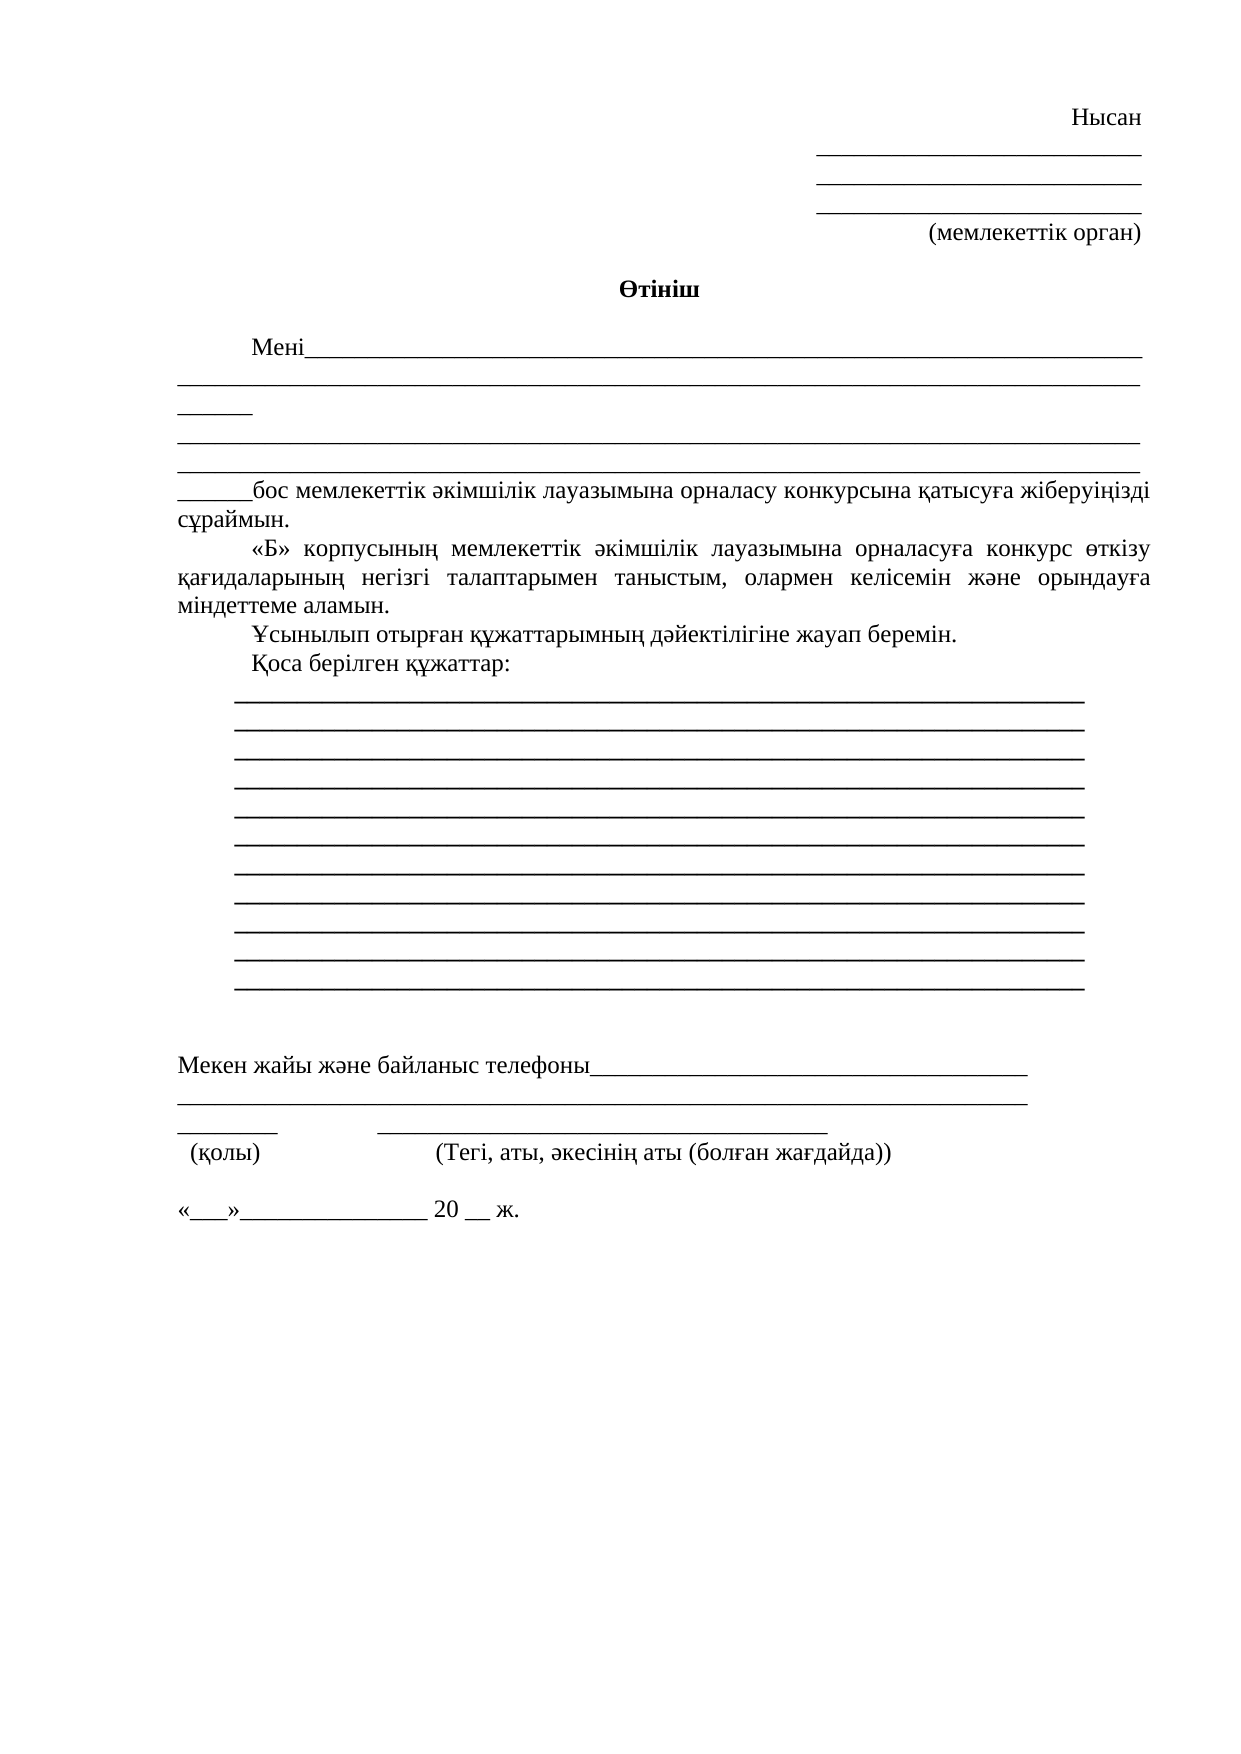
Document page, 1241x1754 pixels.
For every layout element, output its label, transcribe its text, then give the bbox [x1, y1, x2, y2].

text __________________________ [177, 131, 1141, 159]
text ____________________________________________________________________ [177, 677, 1141, 706]
text __________________________ [177, 159, 1141, 188]
text ____________________________________________________________________ [177, 907, 1141, 936]
text __________________________ [177, 188, 1141, 217]
text ____________________________________________________________________ [177, 763, 1141, 792]
text ____________________________________________________________________ [177, 821, 1141, 849]
text Қоса берілген құжаттар: [177, 648, 1152, 677]
text «Б» корпусының мемлекеттік әкімшілік лауазымына орналасуға конкурс өткізу қағидаларының негізгі талаптарымен таныстым, олармен келісемін және орындауға міндеттеме аламын. [177, 533, 1152, 619]
text ____________________________________________________________________ [177, 792, 1141, 821]
text Мекен жайы және байланыс телефоны___________________________________ [177, 1051, 1141, 1079]
text (мемлекеттік орган) [177, 217, 1141, 246]
text ____________________________________________________________________ [177, 734, 1141, 763]
text Өтініш [177, 274, 1141, 303]
text ____________________________________________________________________ [177, 964, 1141, 993]
text ____________________________________________________________________ [177, 1079, 1141, 1108]
text ________ ____________________________________ [177, 1108, 1141, 1137]
text ____________________________________________________________________ [177, 936, 1141, 964]
text Мені______________________________________________________________________________________________________________________________________________________ [177, 332, 1152, 418]
text «___»_______________ 20 __ ж. [177, 1194, 1141, 1223]
text (қолы) (Тегі, аты, әкесінің аты (болған жағдайда)) [177, 1137, 1141, 1166]
text ________________________________________________________________________________________________________________________________________________________________бос мемлекеттік әкімшілік лауазымына орналасу конкурсына қатысуға жіберуіңізді сұраймын. [177, 418, 1152, 533]
text Нысан [177, 102, 1141, 131]
text Ұсынылып отырған құжаттарымның дәйектілігіне жауап беремін. [177, 619, 1152, 648]
text ____________________________________________________________________ [177, 878, 1141, 907]
text ____________________________________________________________________ [177, 706, 1141, 734]
text ____________________________________________________________________ [177, 849, 1141, 878]
